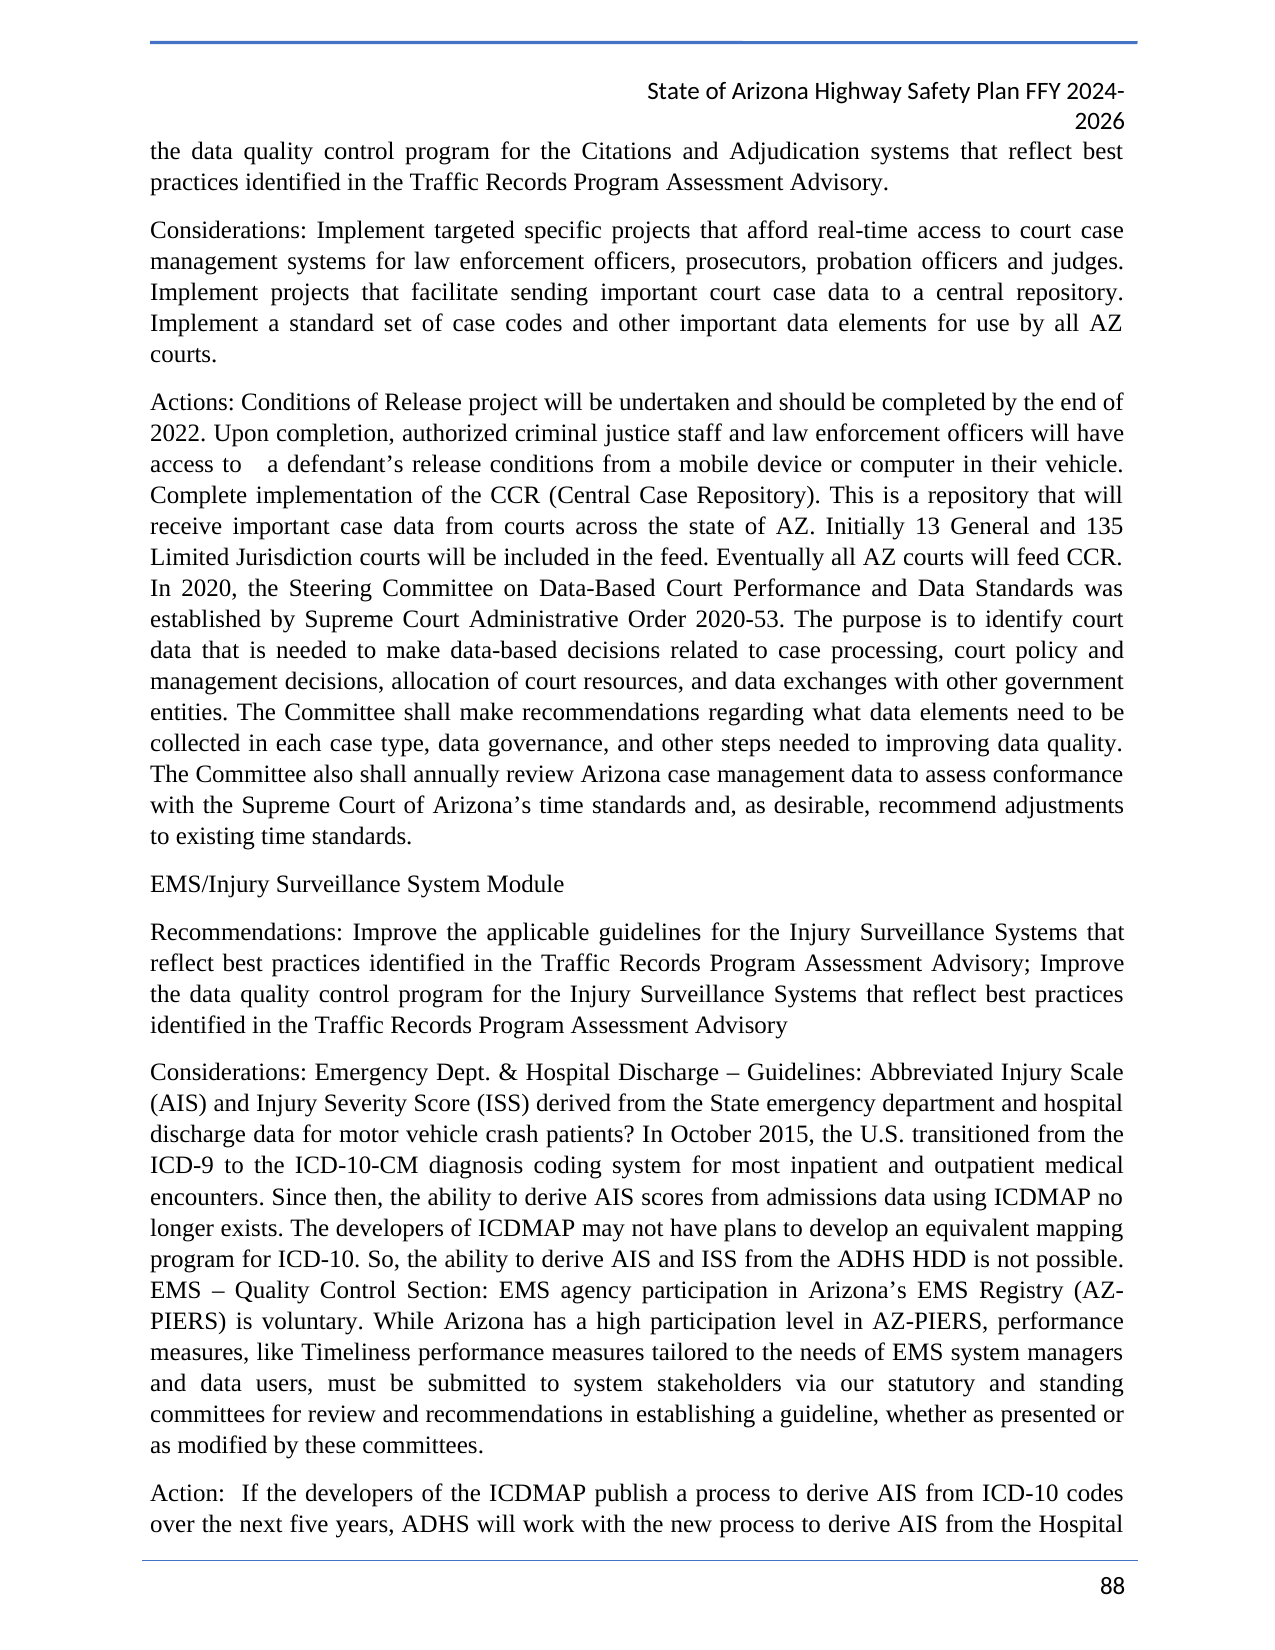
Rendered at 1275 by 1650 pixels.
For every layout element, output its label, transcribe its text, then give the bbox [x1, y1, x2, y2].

text Considerations: Implement targeted specific projects that afford real-time access to court case management systems for law enforcement officers, prosecutors, probation officers and judges. Implement projects that facilitate sending important court case data to a central repository. Implement a standard set of case codes and other important data elements for use by all AZ courts. [150, 215, 1125, 368]
text Actions: Conditions of Release project will be undertaken and should be completed by the end of 2022. Upon completion, authorized criminal justice staff and law enforcement officers will have access to a defendant’s release conditions from a mobile device or computer in their vehicle. Complete implementation of the CCR (Central Case Repository). This is a repository that will receive important case data from courts across the state of AZ. Initially 13 General and 135 Limited Jurisdiction courts will be included in the feed. Eventually all AZ courts will feed CCR. In 2020, the Steering Committee on Data-Based Court Performance and Data Standards was established by Supreme Court Administrative Order 2020-53. The purpose is to identify court data that is needed to make data-based decisions related to case processing, court policy and management decisions, allocation of court resources, and data exchanges with other government entities. The Committee shall make recommendations regarding what data elements need to be collected in each case type, data governance, and other steps needed to improving data quality. The Committee also shall annually review Arizona case management data to assess conformance with the Supreme Court of Arizona’s time standards and, as desirable, recommend adjustments to existing time standards. [150, 387, 1125, 850]
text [150, 136, 1125, 196]
text Considerations: Emergency Dept. & Hospital Discharge – Guidelines: Abbreviated Injury Scale (AIS) and Injury Severity Score (ISS) derived from the State emergency department and hospital discharge data for motor vehicle crash patients? In October 2015, the U.S. transitioned from the ICD-9 to the ICD-10-CM diagnosis coding system for most inpatient and outpatient medical encounters. Since then, the ability to derive AIS scores from admissions data using ICDMAP no longer exists. The developers of ICDMAP may not have plans to develop an equivalent mapping program for ICD‐10. So, the ability to derive AIS and ISS from the ADHS HDD is not possible. EMS – Quality Control Section: EMS agency participation in Arizona’s EMS Registry (AZ-PIERS) is voluntary. While Arizona has a high participation level in AZ-PIERS, performance measures, like Timeliness performance measures tailored to the needs of EMS system managers and data users, must be submitted to system stakeholders via our statutory and standing committees for review and recommendations in establishing a guideline, whether as presented or as modified by these committees. [150, 1057, 1125, 1459]
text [150, 1478, 1125, 1537]
text EMS/Injury Surveillance System Module [150, 869, 1125, 898]
text Recommendations: Improve the applicable guidelines for the Injury Surveillance Systems that reflect best practices identified in the Traffic Records Program Assessment Advisory; Improve the data quality control program for the Injury Surveillance Systems that reflect best practices identified in the Traffic Records Program Assessment Advisory [150, 917, 1125, 1038]
